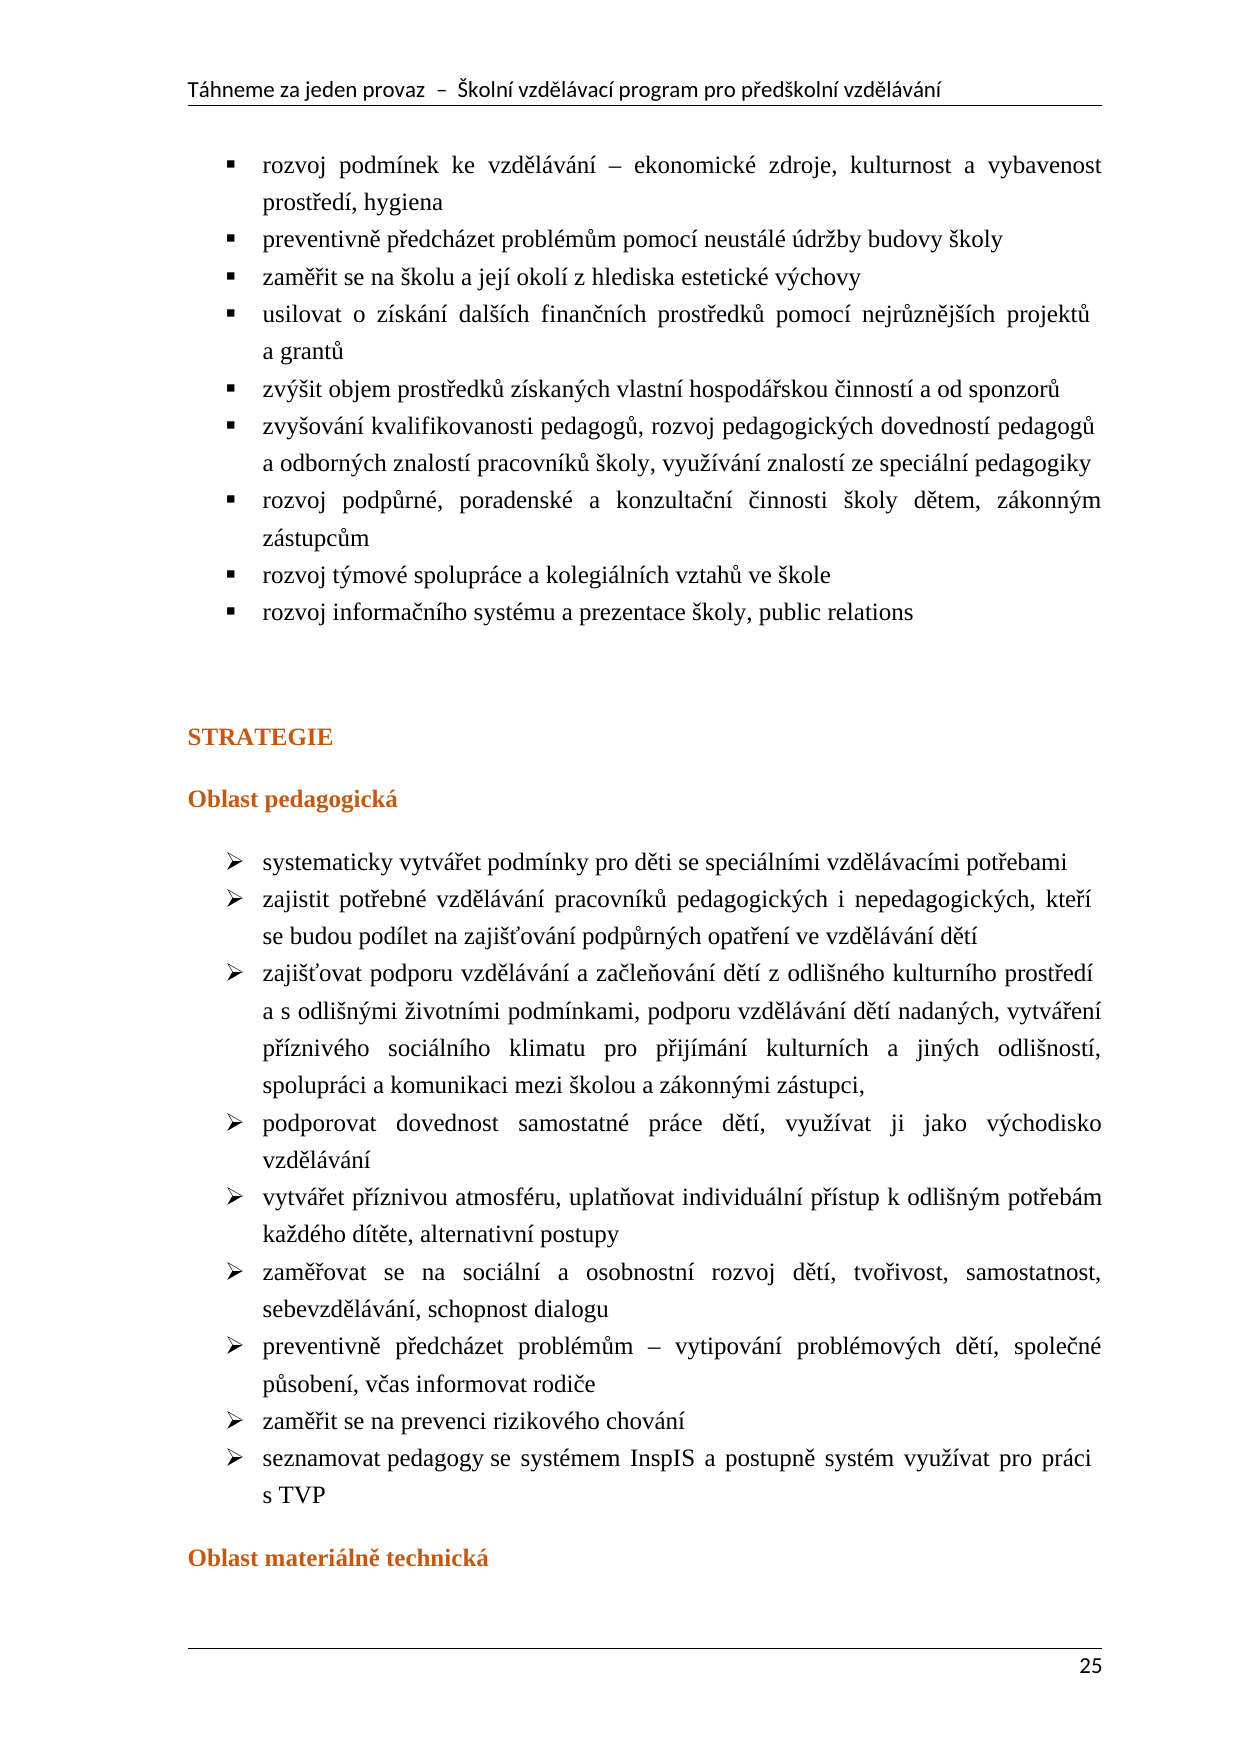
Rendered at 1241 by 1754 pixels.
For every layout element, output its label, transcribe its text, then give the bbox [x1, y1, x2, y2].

list zajistit potřebné vzdělávání pracovníků pedagogických i nepedagogických, kteří se budou podílet na zajišťování podpůrných opatření ve vzdělávání dětí [225, 884, 1102, 950]
list usilovat o získání dalších finančních prostředků pomocí nejrůznějších projektů a grantů [225, 299, 1102, 365]
list podporovat dovednost samostatné práce dětí, využívat ji jako východisko vzdělávání [225, 1108, 1102, 1174]
list preventivně předcházet problémům pomocí neustálé údržby budovy školy [225, 224, 1102, 253]
text Oblast materiálně technická [187, 1543, 1102, 1572]
list rozvoj podpůrné, poradenské a konzultační činnosti školy dětem, zákonným zástupcům [225, 486, 1102, 552]
list zvýšit objem prostředků získaných vlastní hospodářskou činností a od sponzorů [225, 374, 1102, 402]
list zvyšování kvalifikovanosti pedagogů, rozvoj pedagogických dovedností pedagogů a odborných znalostí pracovníků školy, využívání znalostí ze speciální pedagogiky [225, 411, 1102, 477]
list zajišťovat podporu vzdělávání a začleňování dětí z odlišného kulturního prostředí a s odlišnými životními podmínkami, podporu vzdělávání dětí nadaných, vytváření příznivého sociálního klimatu pro přijímání kulturních a jiných odlišností, spolupráci a komunikaci mezi školou a zákonnými zástupci, [225, 958, 1102, 1099]
list seznamovat pedagogy se systémem InspIS a postupně systém využívat pro práci s TVP [225, 1443, 1102, 1509]
list zaměřit se na prevenci rizikového chování [225, 1406, 1102, 1435]
text STRATEGIE [187, 722, 1102, 751]
list preventivně předcházet problémům – vytipování problémových dětí, společné působení, včas informovat rodiče [225, 1331, 1102, 1397]
list systematicky vytvářet podmínky pro děti se speciálními vzdělávacími potřebami [225, 847, 1102, 875]
list vytvářet příznivou atmosféru, uplatňovat individuální přístup k odlišným potřebám každého dítěte, alternativní postupy [225, 1182, 1102, 1248]
list zaměřit se na školu a její okolí z hlediska estetické výchovy [225, 262, 1102, 291]
list rozvoj informačního systému a prezentace školy, public relations [225, 597, 1102, 626]
text Oblast pedagogická [187, 784, 1102, 813]
list rozvoj týmové spolupráce a kolegiálních vztahů ve škole [225, 560, 1102, 589]
list zaměřovat se na sociální a osobnostní rozvoj dětí, tvořivost, samostatnost, sebevzdělávání, schopnost dialogu [225, 1257, 1102, 1323]
list rozvoj podmínek ke vzdělávání – ekonomické zdroje, kulturnost a vybavenost prostředí, hygiena [225, 150, 1102, 216]
